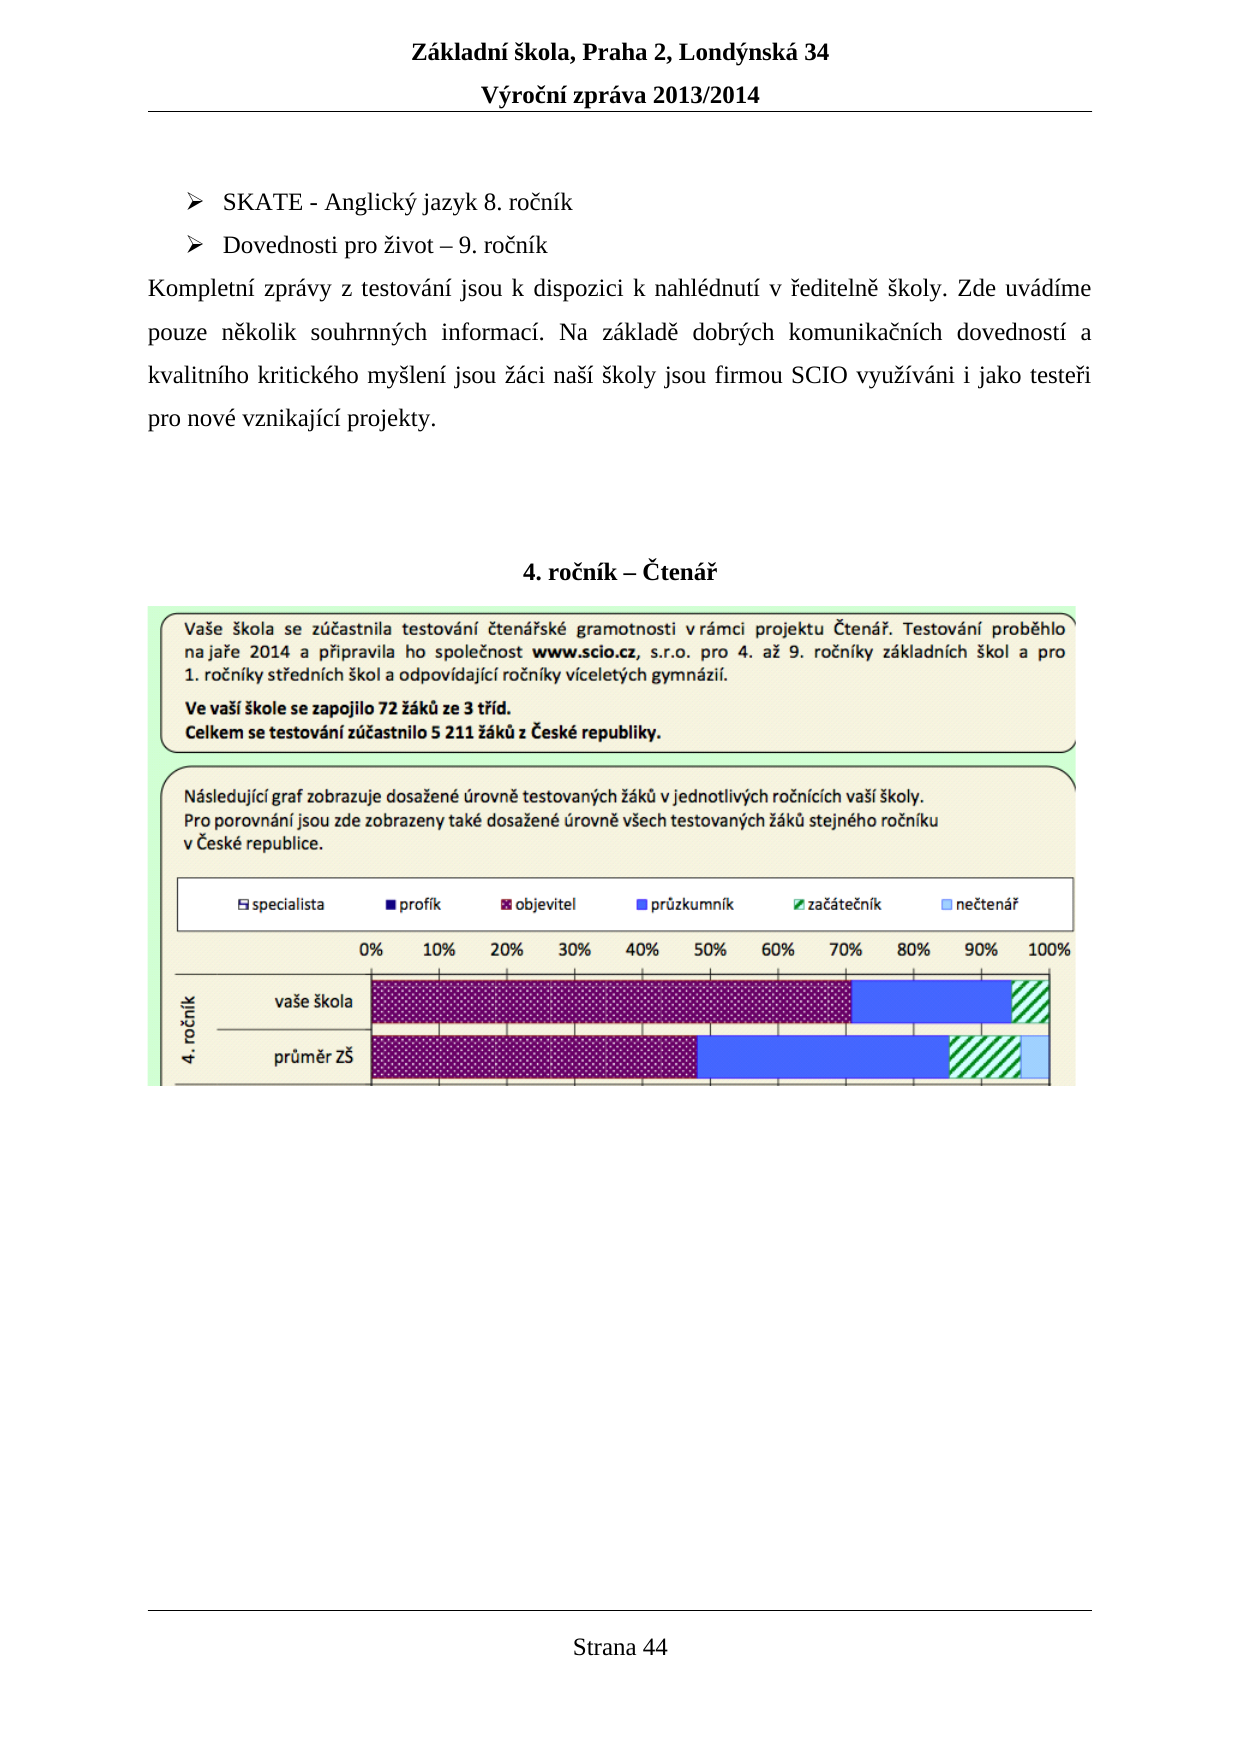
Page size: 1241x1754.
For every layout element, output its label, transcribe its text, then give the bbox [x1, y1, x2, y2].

list Dovednosti pro život – 9. ročník [185, 230, 1092, 259]
list SKATE - Anglický jazyk 8. ročník [185, 187, 1092, 216]
text 4. ročník – Čtenář [148, 557, 1092, 586]
text Kompletní zprávy z testování jsou k dispozici k nahlédnutí v ředitelně školy. Zde uvádíme pouze několik souhrnných informací. Na základě dobrých komunikačních dovedností a kvalitního kritického myšlení jsou žáci naší školy jsou firmou SCIO využíváni i jako testeři pro nové vznikající projekty. [148, 273, 1092, 432]
